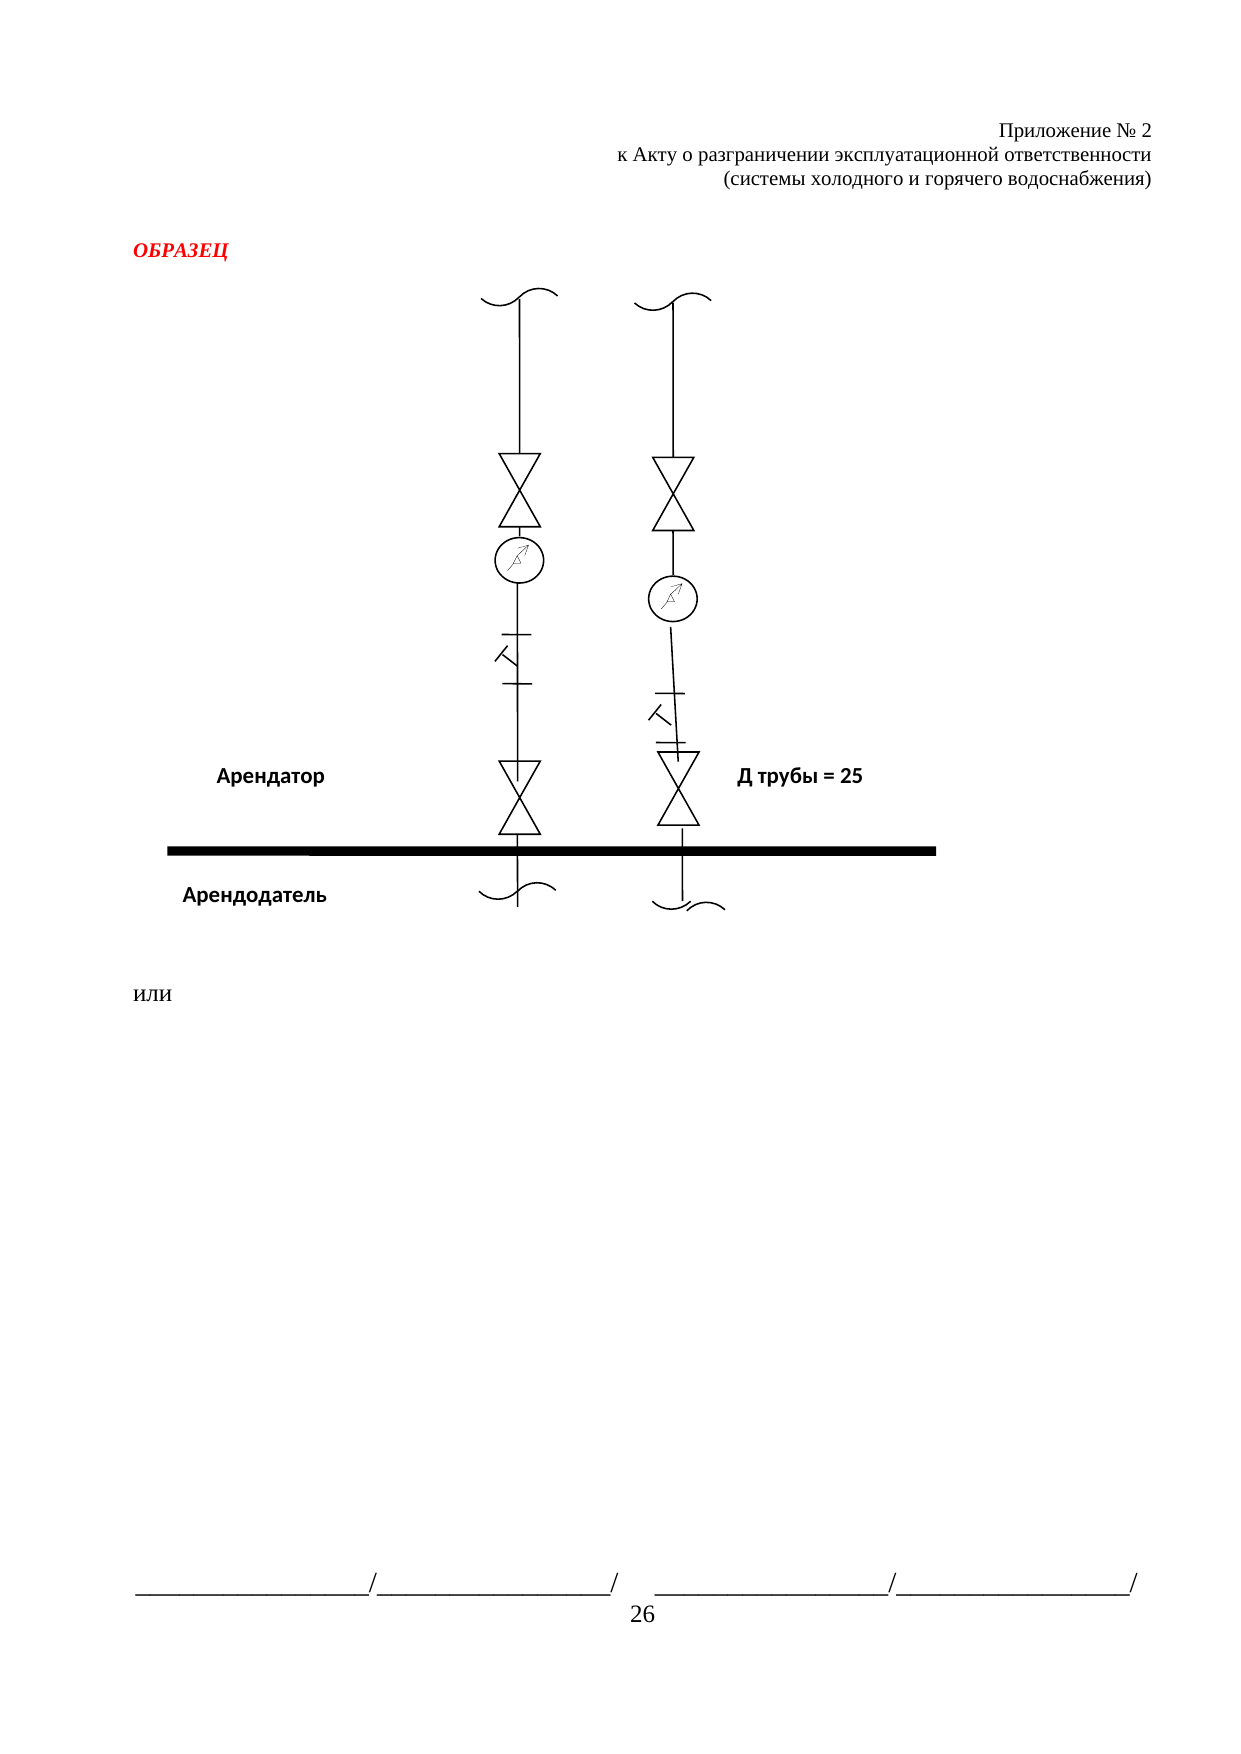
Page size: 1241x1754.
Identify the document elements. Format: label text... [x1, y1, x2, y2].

text ОБРАЗЕЦ [133, 238, 1152, 262]
text к Акту о разграничении эксплуатационной ответственности [133, 142, 1152, 166]
text Приложение № 2 [133, 118, 1152, 142]
text (системы холодного и горячего водоснабжения) [133, 166, 1152, 190]
text или [133, 978, 1152, 1006]
